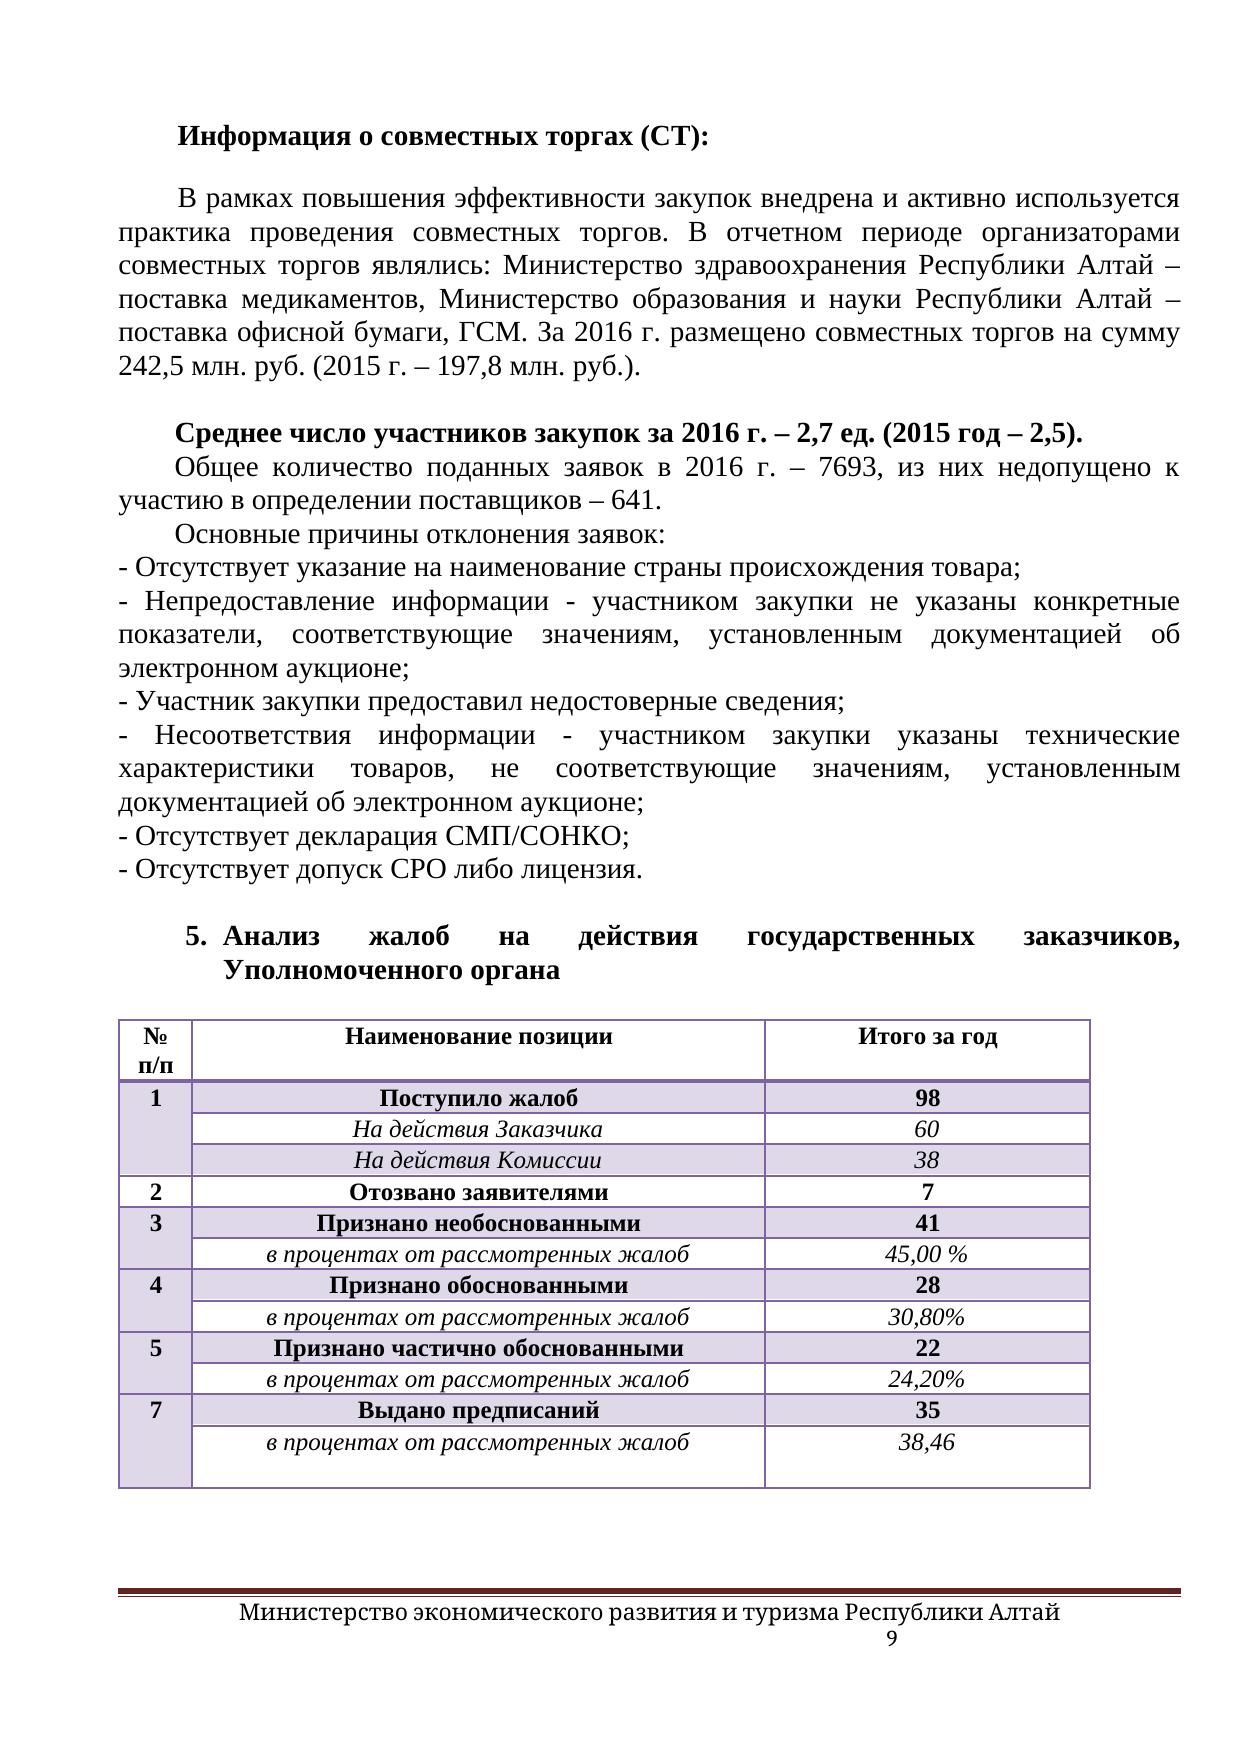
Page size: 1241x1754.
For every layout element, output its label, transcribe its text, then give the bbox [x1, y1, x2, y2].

table_cell Поступило жалоб [193, 1083, 764, 1112]
table_cell 7 [120, 1395, 191, 1487]
table_cell 1 [120, 1083, 191, 1174]
table_cell Признано частично обоснованными [193, 1333, 764, 1362]
text - Отсутствует декларация СМП/СОНКО; [118, 818, 1181, 851]
text - Несоответствия информации - участником закупки указаны технические характеристики товаров, не соответствующие значениям, установленным документацией об электронном аукционе; [118, 717, 1181, 818]
text Среднее число участников закупок за 2016 г. – 2,7 ед. (2015 год – 2,5). [118, 415, 1181, 449]
text - Отсутствует указание на наименование страны происхождения товара; [118, 549, 1181, 583]
table_cell 30,80% [766, 1302, 1089, 1331]
table_cell 3 [120, 1208, 191, 1268]
table_cell в процентах от рассмотренных жалоб [193, 1239, 764, 1268]
table_cell Признано необоснованными [193, 1208, 764, 1237]
table_cell 98 [766, 1083, 1089, 1112]
table_cell 4 [120, 1270, 191, 1331]
table_cell На действия Комиссии [193, 1145, 764, 1174]
table_cell в процентах от рассмотренных жалоб [193, 1302, 764, 1331]
table_cell На действия Заказчика [193, 1114, 764, 1143]
table_cell 35 [766, 1395, 1089, 1424]
table_cell 28 [766, 1270, 1089, 1299]
table_header № п/п [120, 1021, 191, 1078]
text Информация о совместных торгах (СТ): [118, 118, 1181, 152]
table_cell Признано обоснованными [193, 1270, 764, 1299]
table_cell 5 [120, 1333, 191, 1393]
table_header Наименование позиции [193, 1021, 764, 1078]
table_cell Отозвано заявителями [193, 1177, 764, 1206]
text В рамках повышения эффективности закупок внедрена и активно используется практика проведения совместных торгов. В отчетном периоде организаторами совместных торгов являлись: Министерство здравоохранения Республики Алтай – поставка медикаментов, Министерство образования и науки Республики Алтай – поставка офисной бумаги, ГСМ. За 2016 г. размещено совместных торгов на сумму 242,5 млн. руб. (2015 г. – 197,8 млн. руб.). [118, 180, 1181, 382]
table_cell 7 [766, 1177, 1089, 1206]
table_cell в процентах от рассмотренных жалоб [193, 1427, 764, 1487]
text Общее количество поданных заявок в 2016 г. – 7693, из них недопущено к участию в определении поставщиков – 641. [118, 449, 1181, 516]
text Основные причины отклонения заявок: [118, 516, 1181, 549]
text - Непредоставление информации - участником закупки не указаны конкретные показатели, соответствующие значениям, установленным документацией об электронном аукционе; [118, 583, 1181, 683]
table_cell 60 [766, 1114, 1089, 1143]
table_header Итого за год [766, 1021, 1089, 1078]
table_cell 24,20% [766, 1364, 1089, 1393]
table_cell 22 [766, 1333, 1089, 1362]
text - Участник закупки предоставил недостоверные сведения; [118, 683, 1181, 717]
table_cell 38,46 [766, 1427, 1089, 1487]
table_cell Выдано предписаний [193, 1395, 764, 1424]
table_cell 2 [120, 1177, 191, 1206]
table_cell 38 [766, 1145, 1089, 1174]
text - Отсутствует допуск СРО либо лицензия. [118, 851, 1181, 885]
table_cell 45,00 % [766, 1239, 1089, 1268]
table_cell 41 [766, 1208, 1089, 1237]
list Анализ жалоб на действия государственных заказчиков, Уполномоченного органа [185, 918, 1181, 985]
table_cell в процентах от рассмотренных жалоб [193, 1364, 764, 1393]
